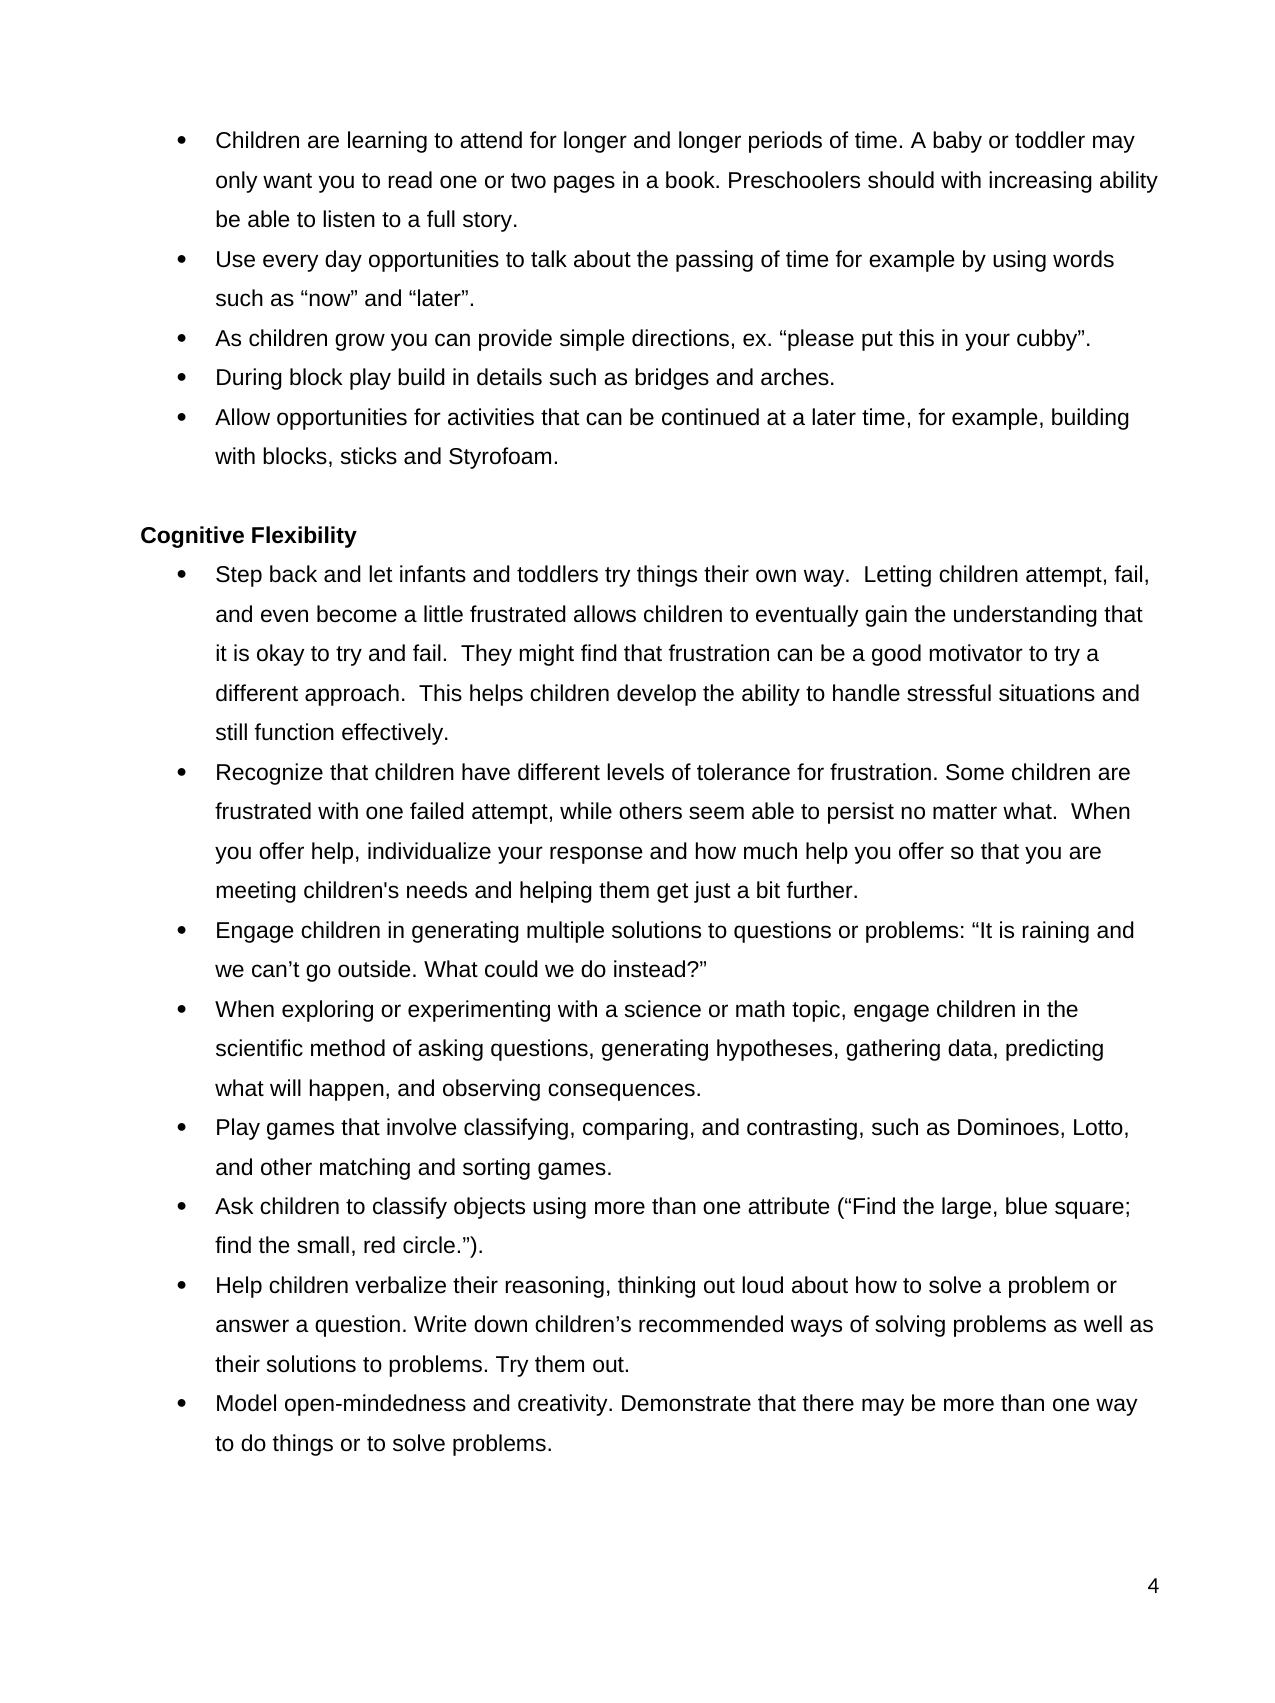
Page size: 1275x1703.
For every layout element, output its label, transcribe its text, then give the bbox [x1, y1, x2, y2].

list Ask children to classify objects using more than one attribute (“Find the large, blue square; find the small, red circle.”). [178, 1193, 1159, 1259]
list Step back and let infants and toddlers try things their own way. Letting children attempt, fail, and even become a little frustrated allows children to eventually gain the understanding that it is okay to try and fail. They might find that frustration can be a good motivator to try a different approach. This helps children develop the ability to handle stressful situations and still function effectively. [178, 561, 1159, 746]
list During block play build in details such as bridges and arches. [178, 364, 1159, 390]
list Engage children in generating multiple solutions to questions or problems: “It is raining and we can’t go outside. What could we do instead?” [178, 917, 1159, 982]
list Children are learning to attend for longer and longer periods of time. A baby or toddler may only want you to read one or two pages in a book. Preschoolers should with increasing ability be able to listen to a full story. [178, 127, 1159, 232]
text Cognitive Flexibility [140, 522, 1159, 548]
list When exploring or experimenting with a science or math topic, engage children in the scientific method of asking questions, generating hypotheses, gathering data, predicting what will happen, and observing consequences. [178, 996, 1159, 1101]
list Play games that involve classifying, comparing, and contrasting, such as Dominoes, Lotto, and other matching and sorting games. [178, 1114, 1159, 1180]
list As children grow you can provide simple directions, ex. “please put this in your cubby”. [178, 324, 1159, 351]
list Recognize that children have different levels of tolerance for frustration. Some children are frustrated with one failed attempt, while others seem able to persist no matter what. When you offer help, individualize your response and how much help you offer so that you are meeting children's needs and helping them get just a bit further. [178, 759, 1159, 903]
list Allow opportunities for activities that can be continued at a later time, for example, building with blocks, sticks and Styrofoam. [178, 403, 1159, 469]
list Help children verbalize their reasoning, thinking out loud about how to solve a problem or answer a question. Write down children’s recommended ways of solving problems as well as their solutions to problems. Try them out. [178, 1272, 1159, 1377]
list Model open-mindedness and creativity. Demonstrate that there may be more than one way to do things or to solve problems. [178, 1390, 1159, 1456]
list Use every day opportunities to talk about the passing of time for example by using words such as “now” and “later”. [178, 246, 1159, 311]
